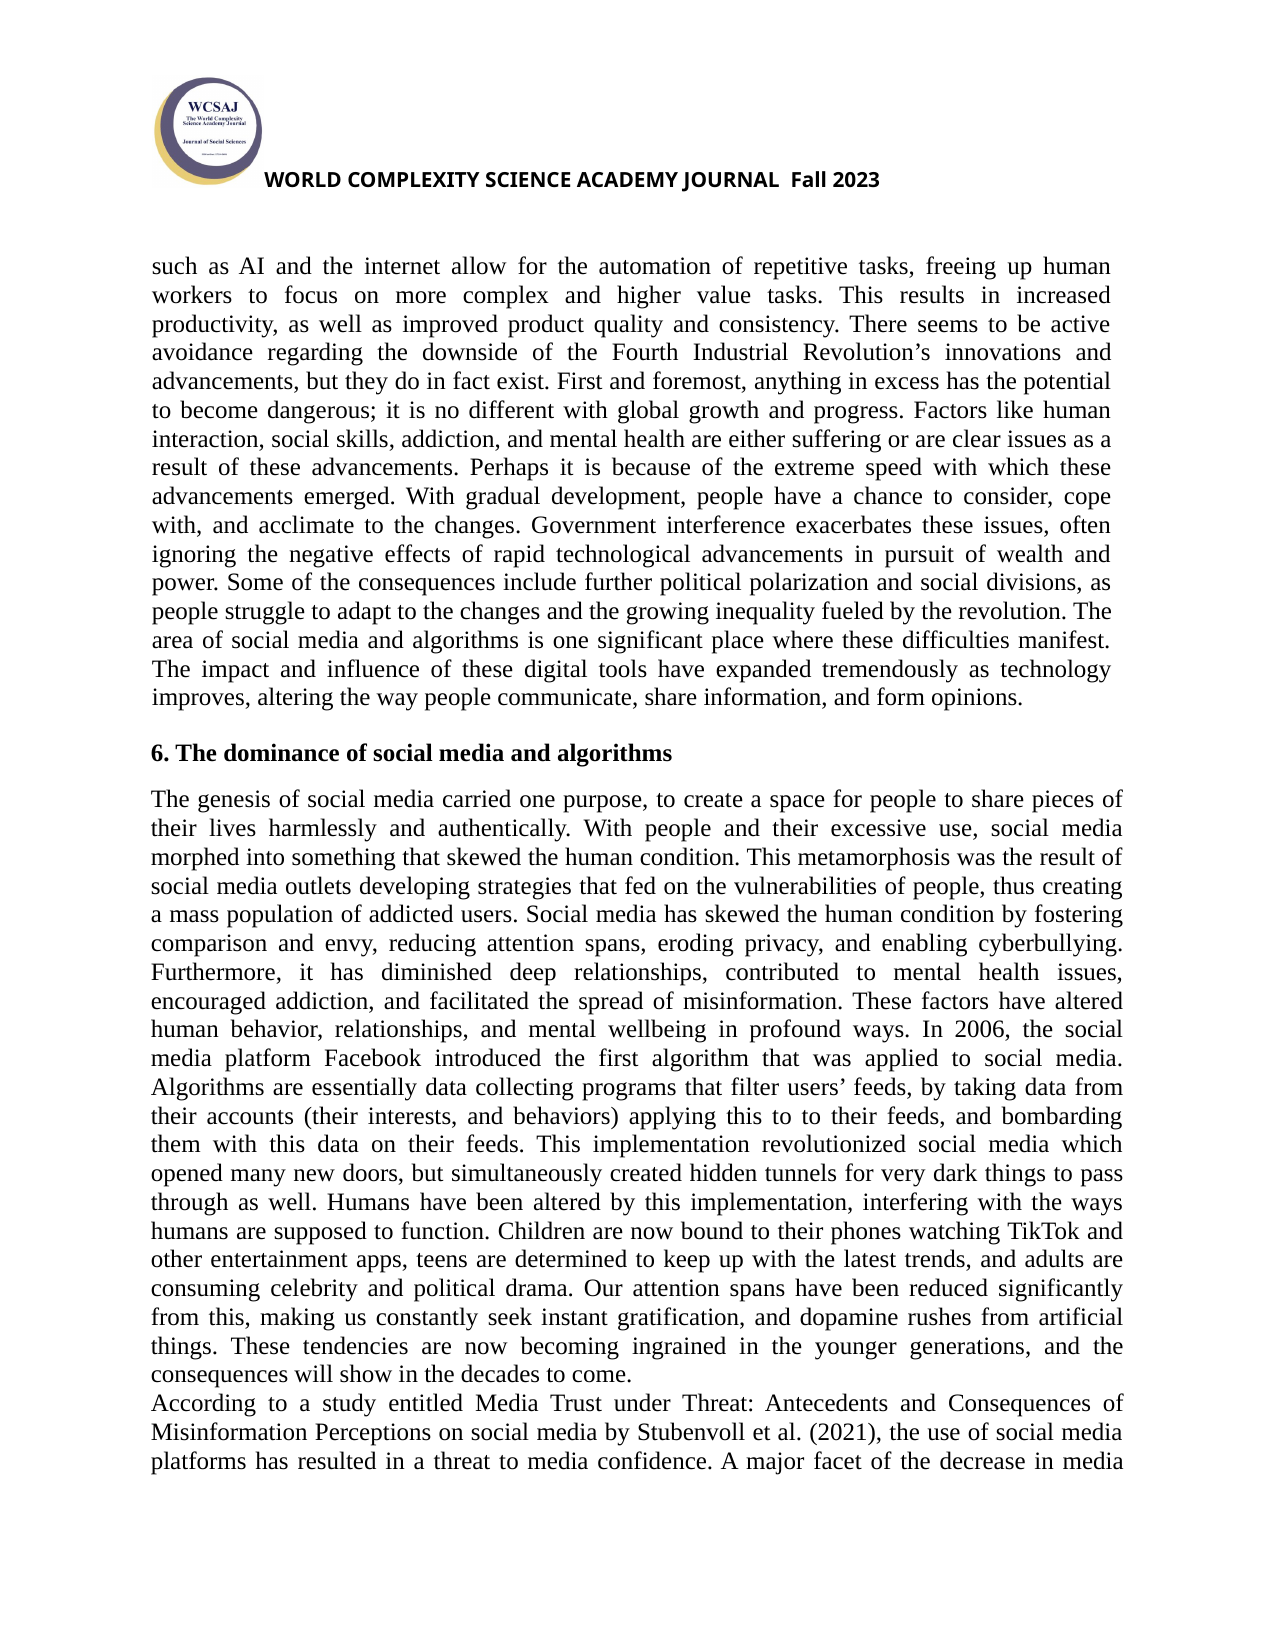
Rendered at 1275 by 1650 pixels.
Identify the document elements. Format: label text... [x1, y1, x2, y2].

text The genesis of social media carried one purpose, to create a space for people to share pieces of their lives harmlessly and authentically. With people and their excessive use, social media morphed into something that skewed the human condition. This metamorphosis was the result of social media outlets developing strategies that fed on the vulnerabilities of people, thus creating a mass population of addicted users. Social media has skewed the human condition by fostering comparison and envy, reducing attention spans, eroding privacy, and enabling cyberbullying. Furthermore, it has diminished deep relationships, contributed to mental health issues, encouraged addiction, and facilitated the spread of misinformation. These factors have altered human behavior, relationships, and mental wellbeing in profound ways. In 2006, the social media platform Facebook introduced the first algorithm that was applied to social media. Algorithms are essentially data collecting programs that filter users’ feeds, by taking data from their accounts (their interests, and behaviors) applying this to to their feeds, and bombarding them with this data on their feeds. This implementation revolutionized social media which opened many new doors, but simultaneously created hidden tunnels for very dark things to pass through as well. Humans have been altered by this implementation, interfering with the ways humans are supposed to function. Children are now bound to their phones watching TikTok and other entertainment apps, teens are determined to keep up with the latest trends, and adults are consuming celebrity and political drama. Our attention spans have been reduced significantly from this, making us constantly seek instant gratification, and dopamine rushes from artificial things. These tendencies are now becoming ingrained in the younger generations, and the consequences will show in the decades to come. [151, 784, 1124, 1388]
subtitle 6. The dominance of social media and algorithms [151, 738, 1124, 766]
picture [151, 75, 264, 188]
